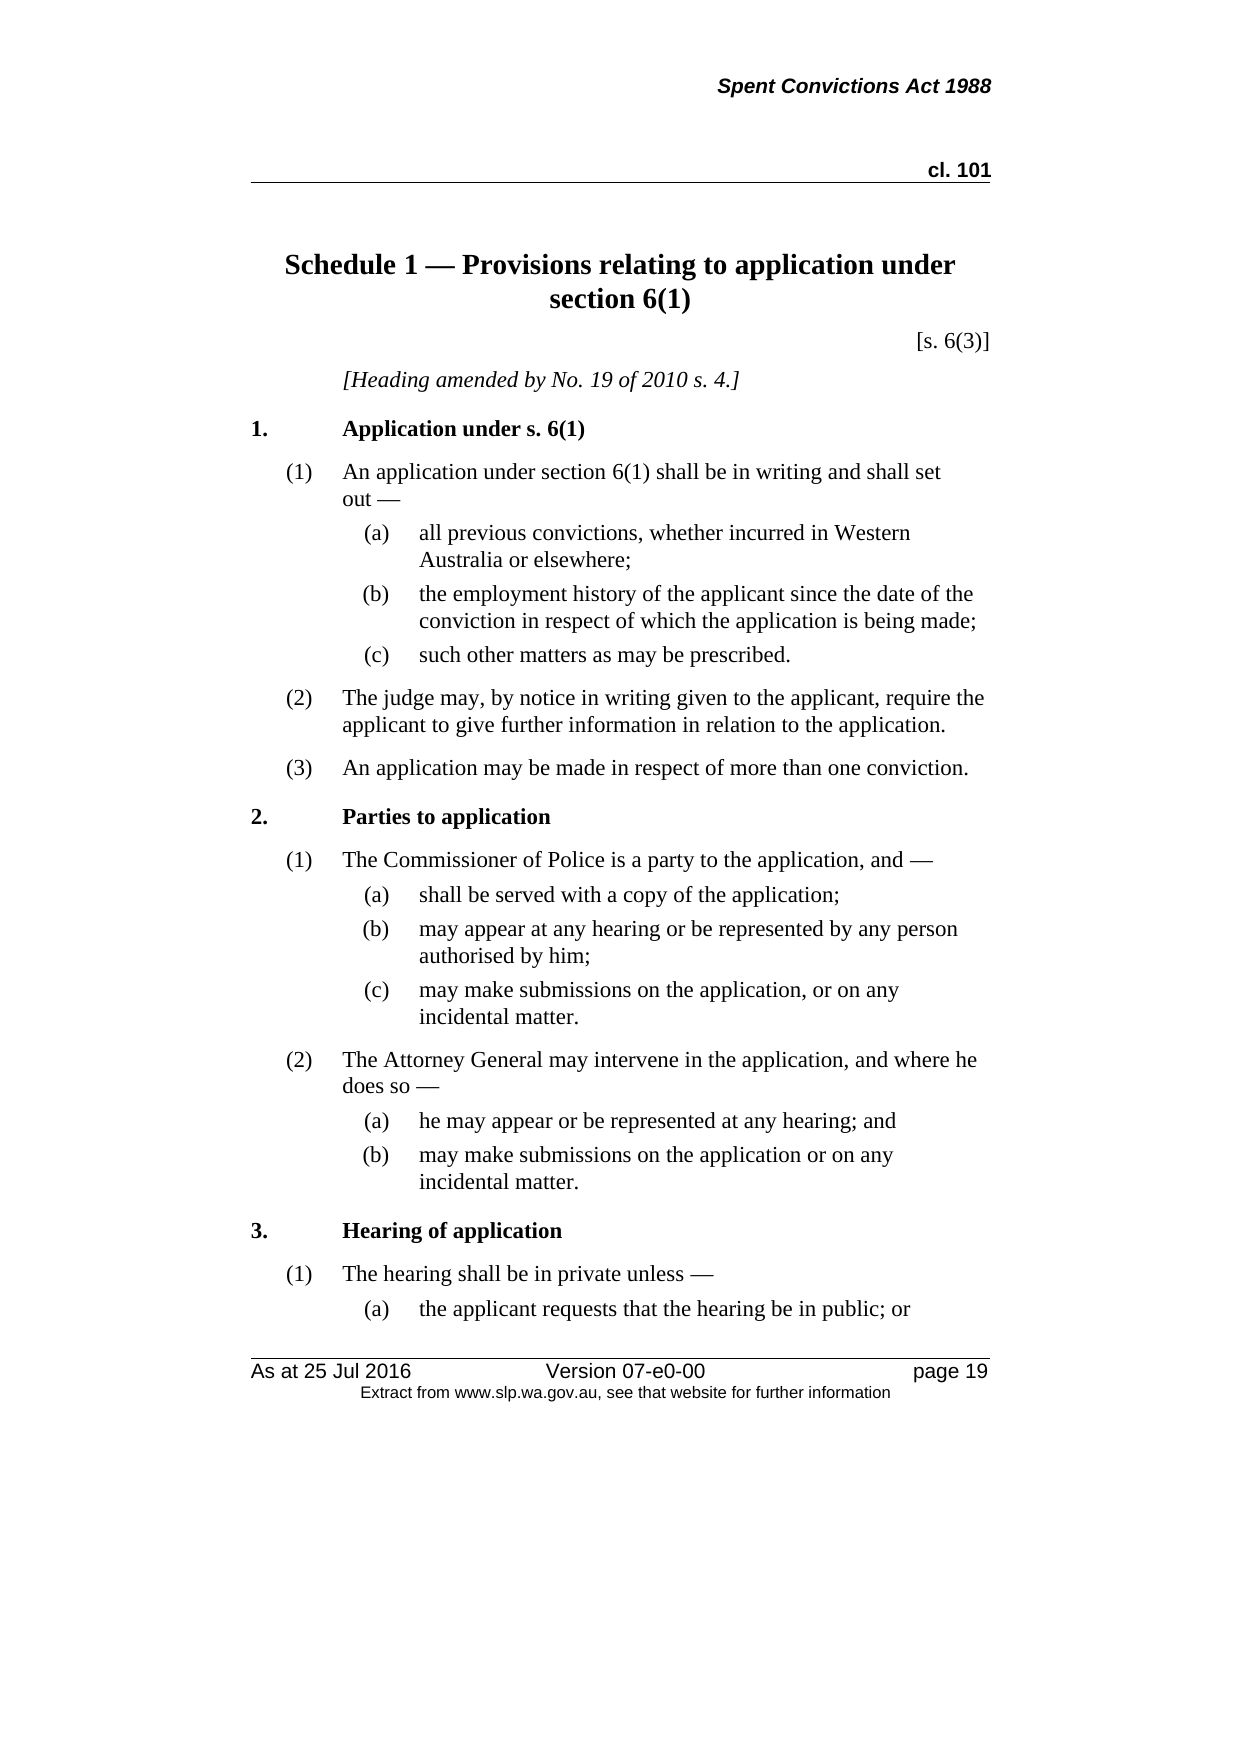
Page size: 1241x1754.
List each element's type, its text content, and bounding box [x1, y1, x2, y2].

subtitle Schedule 1 — Provisions relating to application under section 6(1) [251, 247, 990, 314]
text (1) The hearing shall be in private unless — [251, 1260, 990, 1287]
text (2) The Attorney General may intervene in the application, and where he does so — [251, 1046, 990, 1098]
text (2) The judge may, by notice in writing given to the applicant, require the applicant to give further information in relation to the application. [251, 684, 990, 737]
text (b) may make submissions on the application or on any incidental matter. [251, 1142, 990, 1194]
subtitle 3. Hearing of application [251, 1217, 990, 1243]
text (1) An application under section 6(1) shall be in writing and shall set out — [251, 458, 990, 511]
text (c) such other matters as may be prescribed. [251, 641, 990, 668]
text (a) all previous convictions, whether incurred in or elsewhere; [251, 519, 990, 572]
text (b) the employment history of the applicant since the date of the conviction in respect of which the application is being made; [251, 580, 990, 633]
text (3) An application may be made in respect of more than one conviction. [251, 754, 990, 780]
subtitle [Heading amended by No. 19 of 2010 s. 4.] [251, 366, 990, 392]
text (a) he may appear or be represented at any hearing; and [251, 1107, 990, 1133]
text (a) the applicant requests that the hearing be in public; or [251, 1295, 990, 1321]
text (a) shall be served with a copy of the application; [251, 881, 990, 907]
subtitle 1. Application under s. 6(1) [251, 415, 990, 442]
subtitle 2. Parties to application [251, 803, 990, 829]
text [s. 6(3)] [251, 327, 990, 353]
text (1) The Commissioner of Police is a party to the application, and — [251, 846, 990, 872]
text (c) may make submissions on the application, or on any incidental matter. [251, 976, 990, 1029]
text (b) may appear at any hearing or be represented by any person authorised by him; [251, 915, 990, 968]
